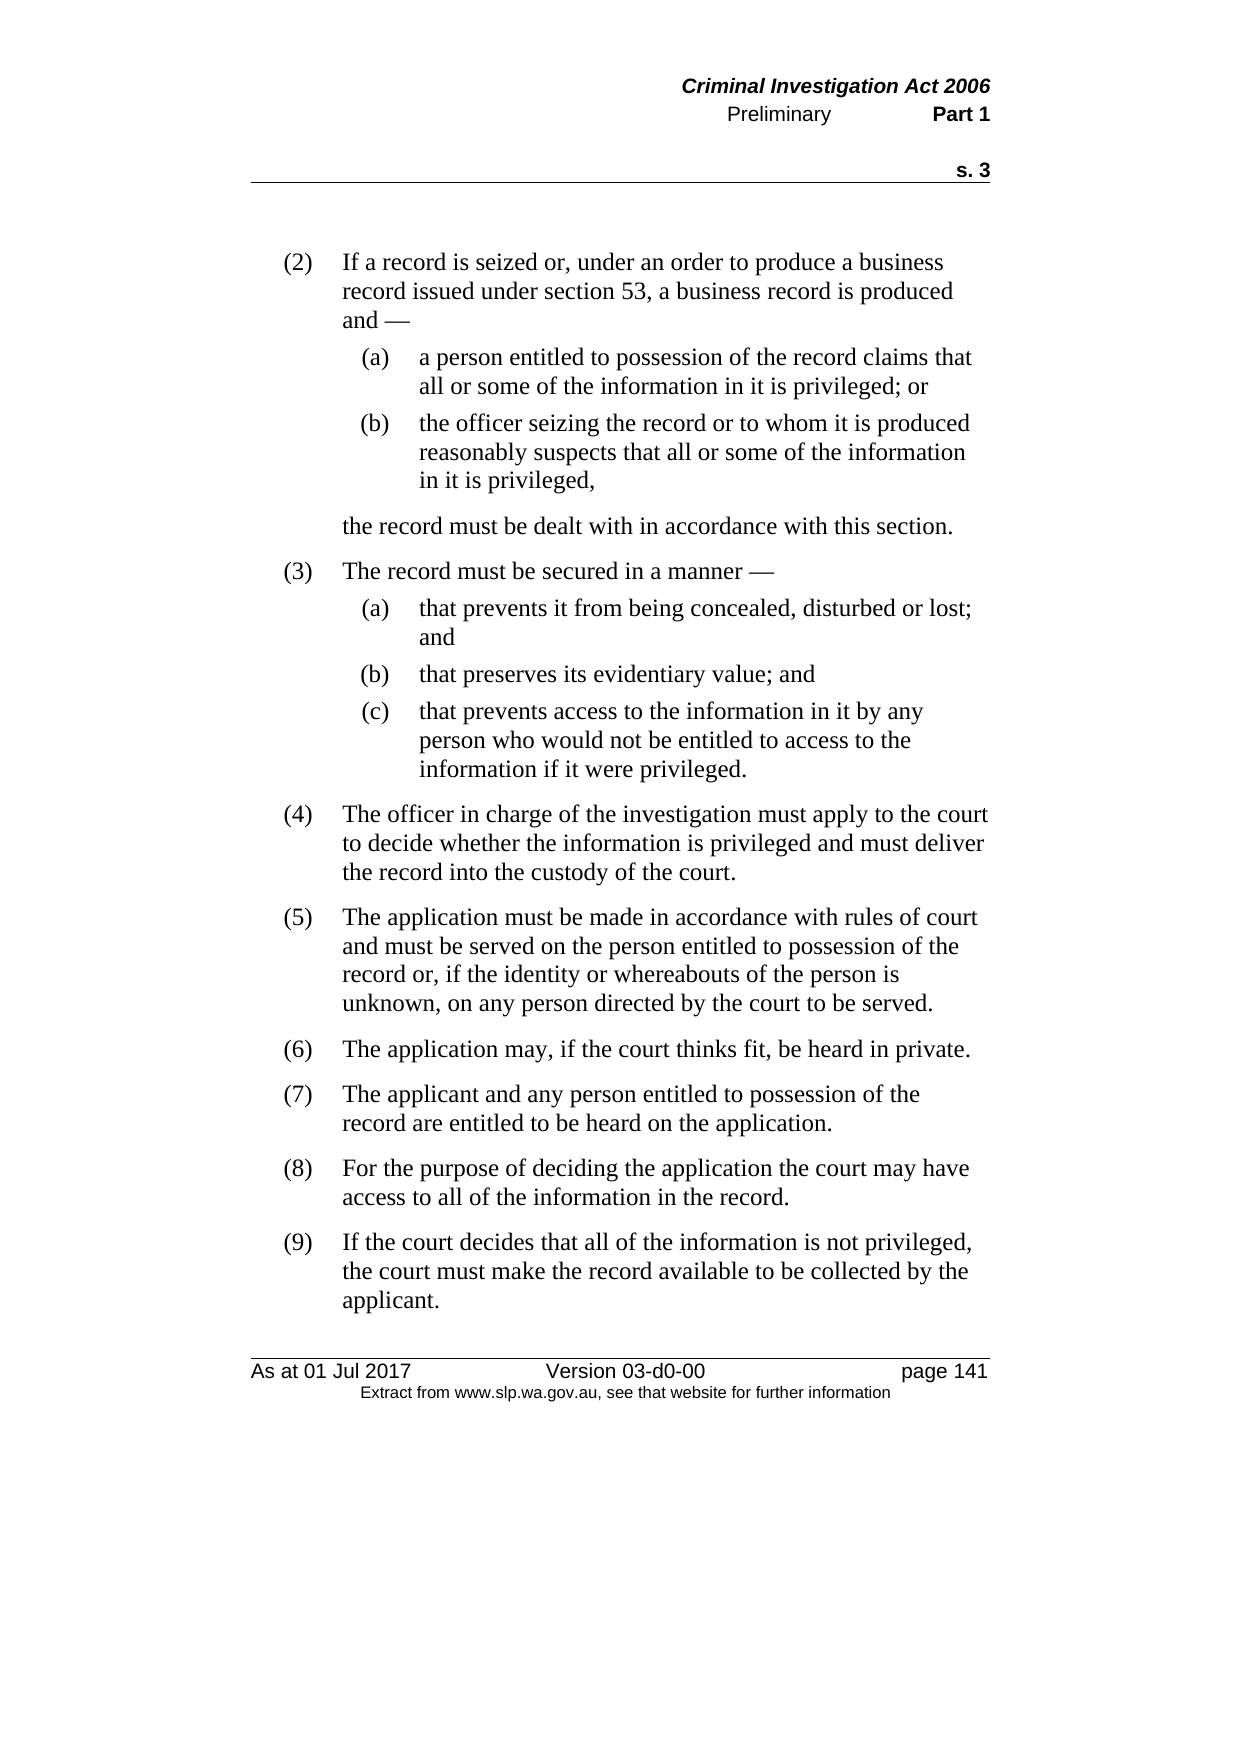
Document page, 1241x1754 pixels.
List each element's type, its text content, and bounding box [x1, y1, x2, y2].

text (b) the officer seizing the record or to whom it is produced reasonably suspects that all or some of the information in it is privileged, [251, 408, 990, 494]
text (b) that preserves its evidentiary value; and [251, 659, 990, 688]
text (4) The officer in charge of the investigation must apply to the court to decide whether the information is privileged and must deliver the record into the custody of the court. [251, 799, 990, 885]
text (2) If a record is seized or, under an order to produce a business record issued under section 53, a business record is produced and — [251, 247, 990, 334]
text (8) For the purpose of deciding the application the court may have access to all of the information in the record. [251, 1153, 990, 1211]
text (6) The application may, if the court thinks fit, be heard in private. [251, 1034, 990, 1062]
text (a) a person entitled to possession of the record claims that all or some of the information in it is privileged; or [251, 342, 990, 399]
text the record must be dealt with in accordance with this section. [251, 511, 990, 539]
text (3) The record must be secured in a manner — [251, 556, 990, 585]
text (7) The applicant and any person entitled to possession of the record are entitled to be heard on the application. [251, 1079, 990, 1137]
text (9) If the court decides that all of the information is not privileged, the court must make the record available to be collected by the applicant. [251, 1227, 990, 1314]
text (5) The application must be made in accordance with rules of court and must be served on the person entitled to possession of the record or, if the identity or whereabouts of the person is unknown, on any person directed by the court to be served. [251, 902, 990, 1017]
text (a) that prevents it from being concealed, disturbed or lost; and [251, 593, 990, 651]
text (c) that prevents access to the information in it by any person who would not be entitled to access to the information if it were privileged. [251, 696, 990, 782]
